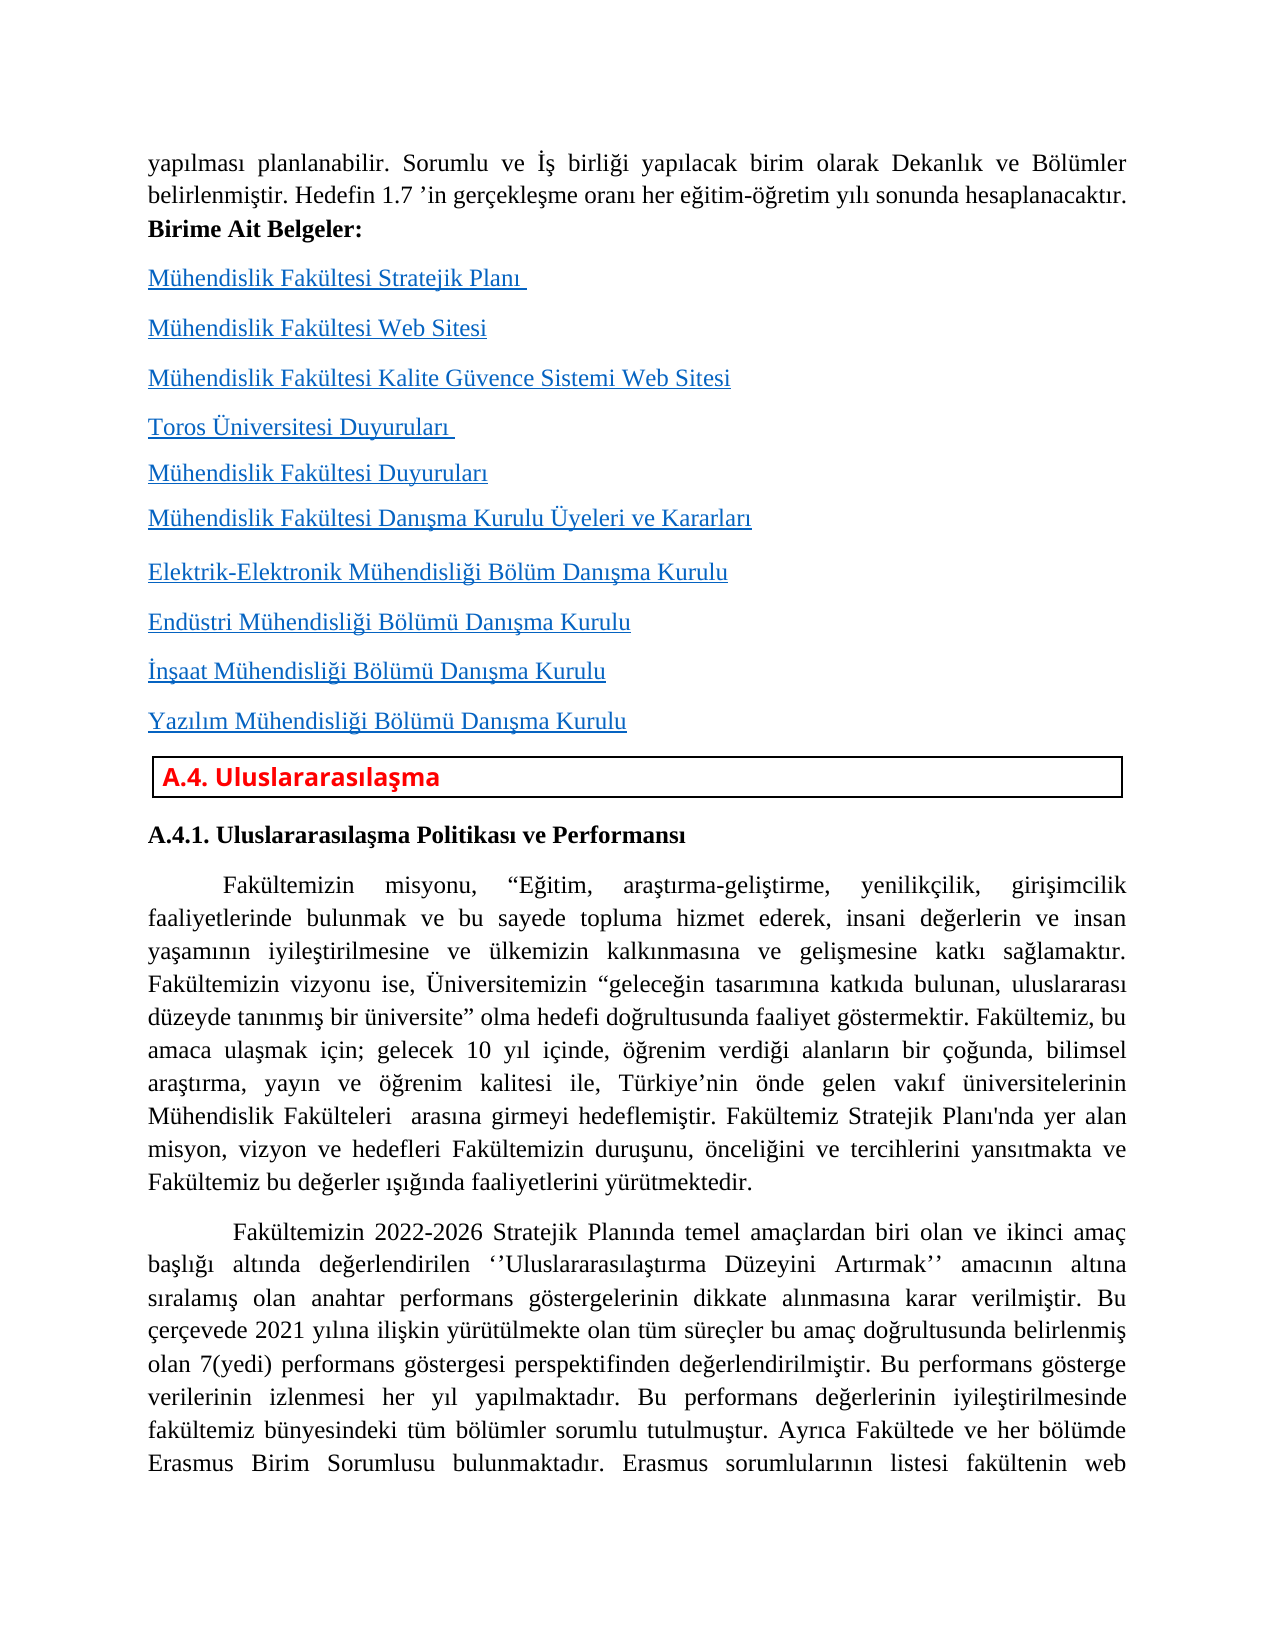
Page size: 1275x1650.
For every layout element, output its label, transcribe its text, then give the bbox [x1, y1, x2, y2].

text Fakültemizin misyonu, “Eğitim, araştırma-geliştirme, yenilikçilik, girişimcilik faaliyetlerinde bulunmak ve bu sayede topluma hizmet ederek, insani değerlerin ve insan yaşamının iyileştirilmesine ve ülkemizin kalkınmasına ve gelişmesine katkı sağlamaktır. Fakültemizin vizyonu ise, Üniversitemizin “geleceğin tasarımına katkıda bulunan, uluslararası düzeyde tanınmış bir üniversite” olma hedefi doğrultusunda faaliyet göstermektir. Fakültemiz, bu amaca ulaşmak için; gelecek 10 yıl içinde, öğrenim verdiği alanların bir çoğunda, bilimsel araştırma, yayın ve öğrenim kalitesi ile, Türkiye’nin önde gelen vakıf üniversitelerinin Mühendislik Fakülteleri arasına girmeyi hedeflemiştir. Fakültemiz Stratejik Planı'nda yer alan misyon, vizyon ve hedefleri Fakültemizin duruşunu, önceliğini ve tercihlerini yansıtmakta ve Fakültemiz bu değerler ışığında faaliyetlerini yürütmektedir. [148, 870, 1127, 1196]
text Mühendislik Fakültesi Web Sitesi [148, 313, 1127, 342]
text Yazılım Mühendisliği Bölümü Danışma Kurulu [148, 706, 1127, 735]
text Mühendislik Fakültesi Danışma Kurulu Üyeleri ve Kararları [148, 503, 1127, 532]
text Mühendislik Fakültesi Duyuruları [148, 458, 1127, 487]
subtitle A.4. Uluslararasılaşma [154, 758, 1121, 796]
text Endüstri Mühendisliği Bölümü Danışma Kurulu [148, 607, 1127, 636]
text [148, 148, 1127, 209]
subtitle A.4.1. Uluslararasılaşma Politikası ve Performansı [148, 820, 1127, 849]
text Mühendislik Fakültesi Kalite Güvence Sistemi Web Sitesi [148, 363, 1127, 391]
text Toros Üniversitesi Duyuruları [148, 412, 1127, 441]
text Mühendislik Fakültesi Stratejik Planı [148, 263, 1127, 292]
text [148, 1217, 1127, 1476]
text İnşaat Mühendisliği Bölümü Danışma Kurulu [148, 656, 1127, 685]
text Elektrik-Elektronik Mühendisliği Bölüm Danışma Kurulu [148, 557, 1127, 586]
text Birime Ait Belgeler: [148, 214, 1127, 242]
